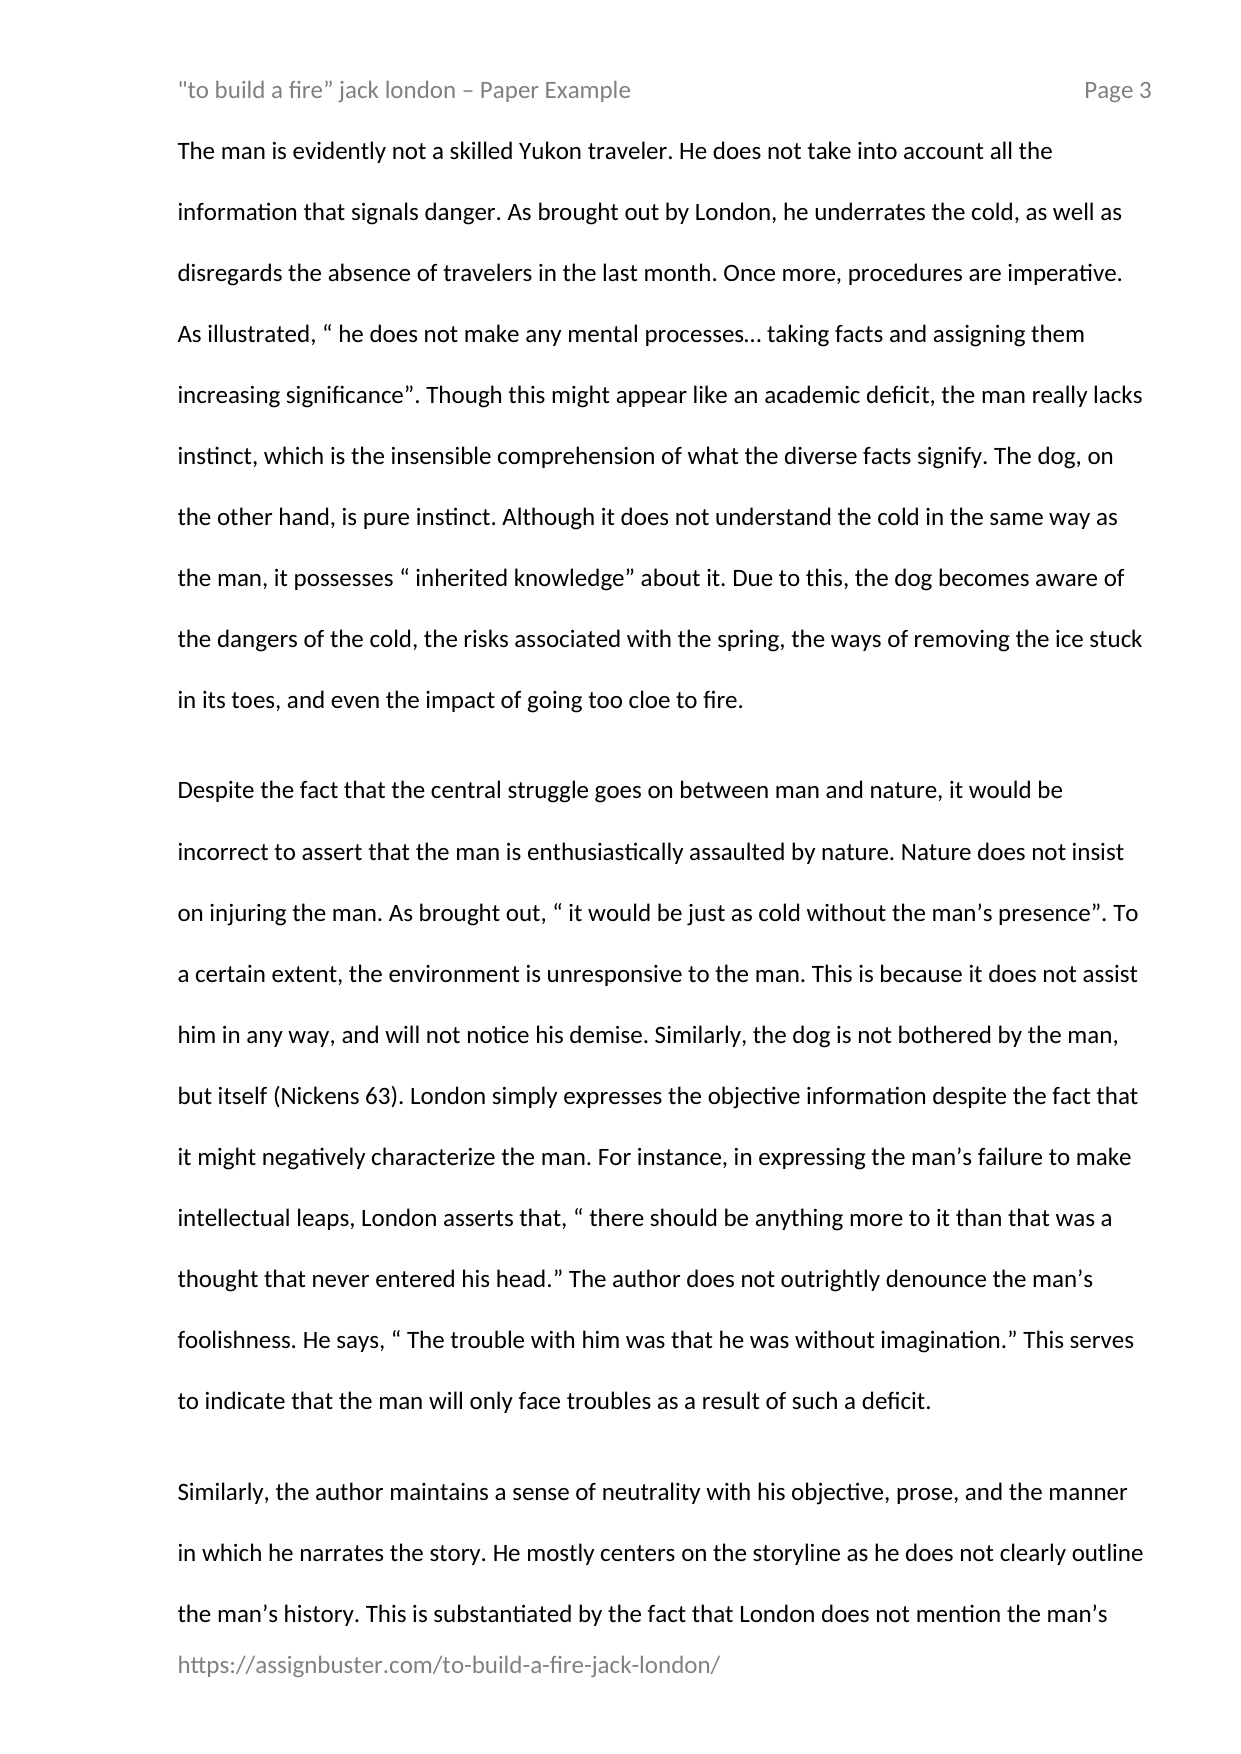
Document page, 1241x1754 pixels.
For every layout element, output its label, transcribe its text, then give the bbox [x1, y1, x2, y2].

text The man is evidently not a skilled Yukon traveler. He does not take into account all the information that signals danger. As brought out by London, he underrates the cold, as well as disregards the absence of travelers in the last month. Once more, procedures are imperative. As illustrated, “ he does not make any mental processes… taking facts and assigning them increasing significance”. Though this might appear like an academic deficit, the man really lacks instinct, which is the insensible comprehension of what the diverse facts signify. The dog, on the other hand, is pure instinct. Although it does not understand the cold in the same way as the man, it possesses “ inherited knowledge” about it. Due to this, the dog becomes aware of the dangers of the cold, the risks associated with the spring, the ways of removing the ice stuck in its toes, and even the impact of going too cloe to fire. [177, 135, 1152, 715]
text Despite the fact that the central struggle goes on between man and nature, it would be incorrect to assert that the man is enthusiastically assaulted by nature. Nature does not insist on injuring the man. As brought out, “ it would be just as cold without the man’s presence”. To a certain extent, the environment is unresponsive to the man. This is because it does not assist him in any way, and will not notice his demise. Similarly, the dog is not bothered by the man, but itself (Nickens 63). London simply expresses the objective information despite the fact that it might negatively characterize the man. For instance, in expressing the man’s failure to make intellectual leaps, London asserts that, “ there should be anything more to it than that was a thought that never entered his head.” The author does not outrightly denounce the man’s foolishness. He says, “ The trouble with him was that he was without imagination.” This serves to indicate that the man will only face troubles as a result of such a deficit. [177, 775, 1152, 1416]
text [177, 1476, 1152, 1628]
